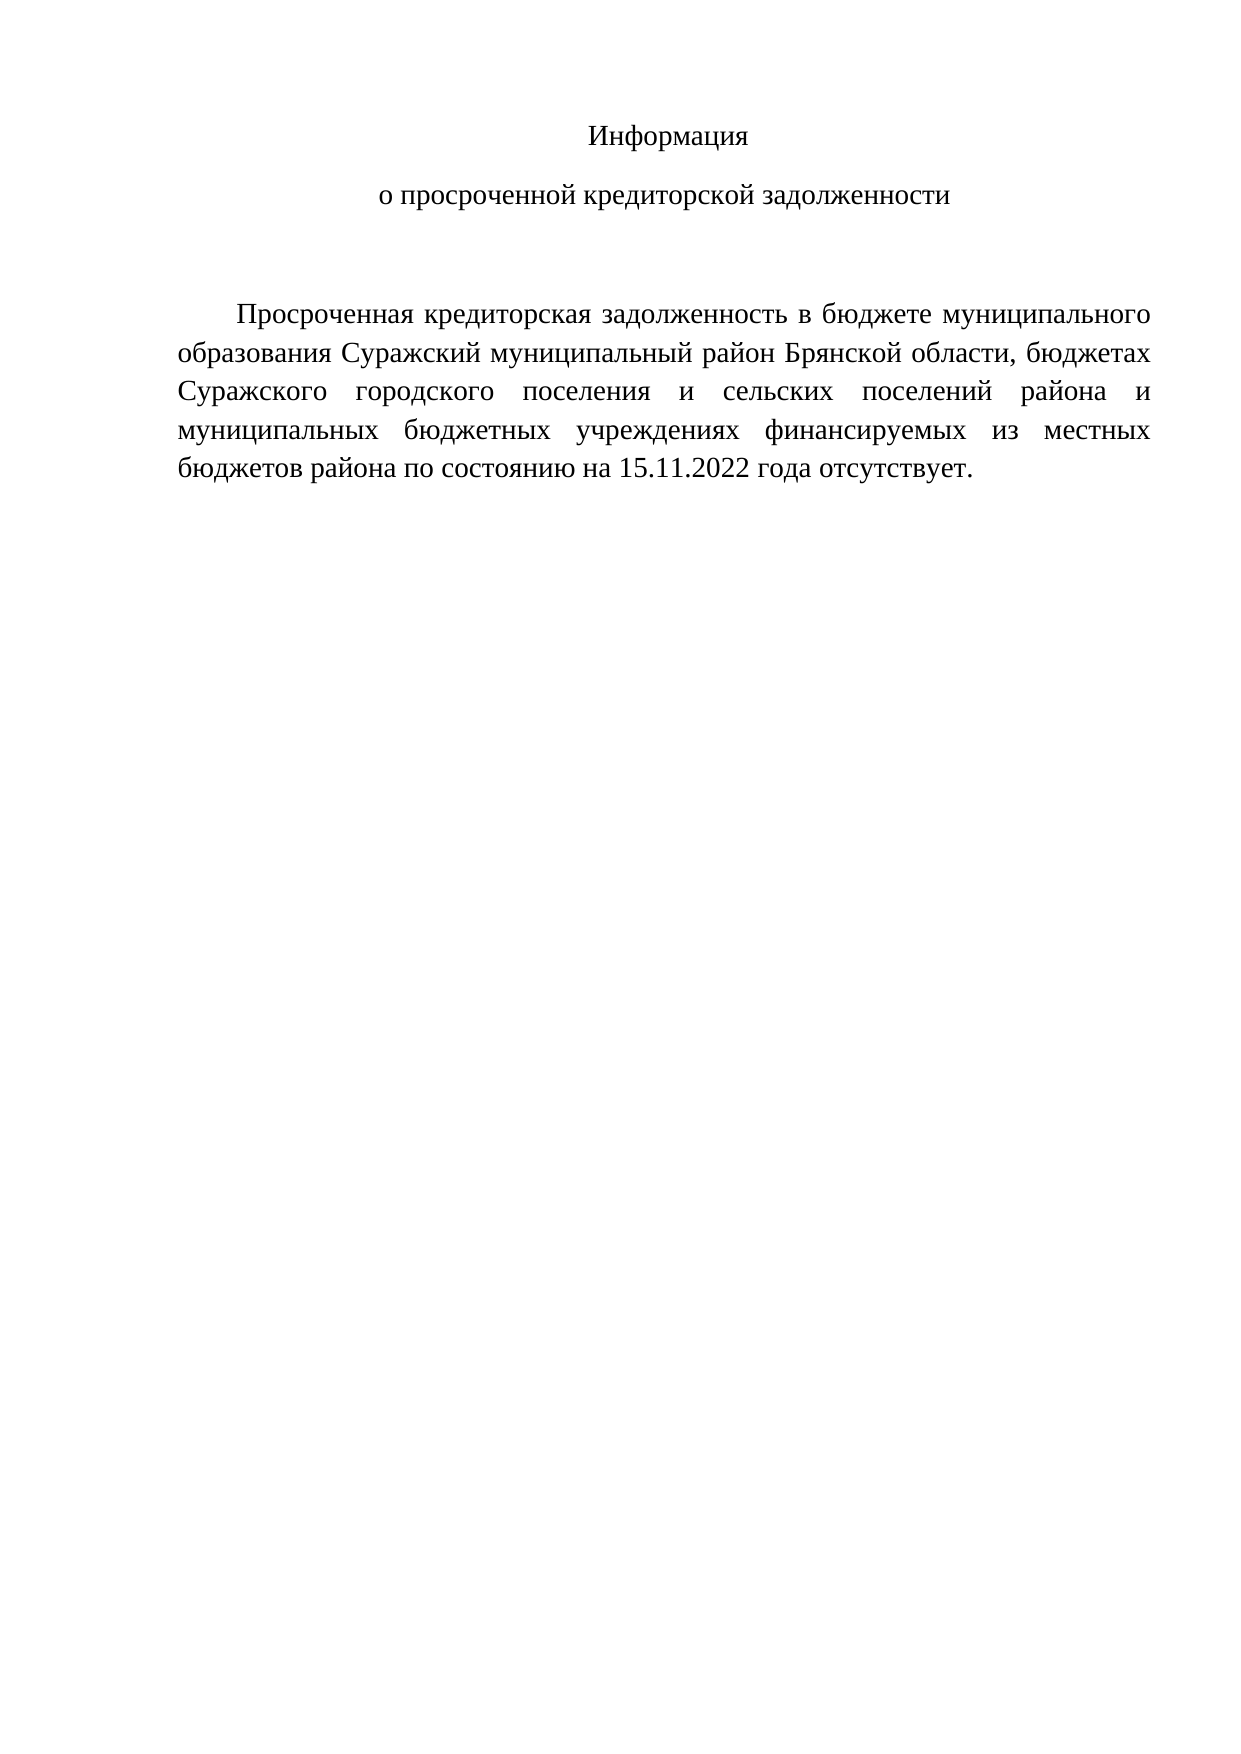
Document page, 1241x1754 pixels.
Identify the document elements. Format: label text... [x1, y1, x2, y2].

text Просроченная кредиторская задолженность в бюджете муниципального образования Суражский муниципальный район Брянской области, бюджетах Суражского городского поселения и сельских поселений района и муниципальных бюджетных учреждениях финансируемых из местных бюджетов района по состоянию на 15.11.2022 года отсутствует. [177, 296, 1152, 484]
text Информация [177, 118, 1152, 152]
text о просроченной кредиторской задолженности [177, 177, 1152, 211]
